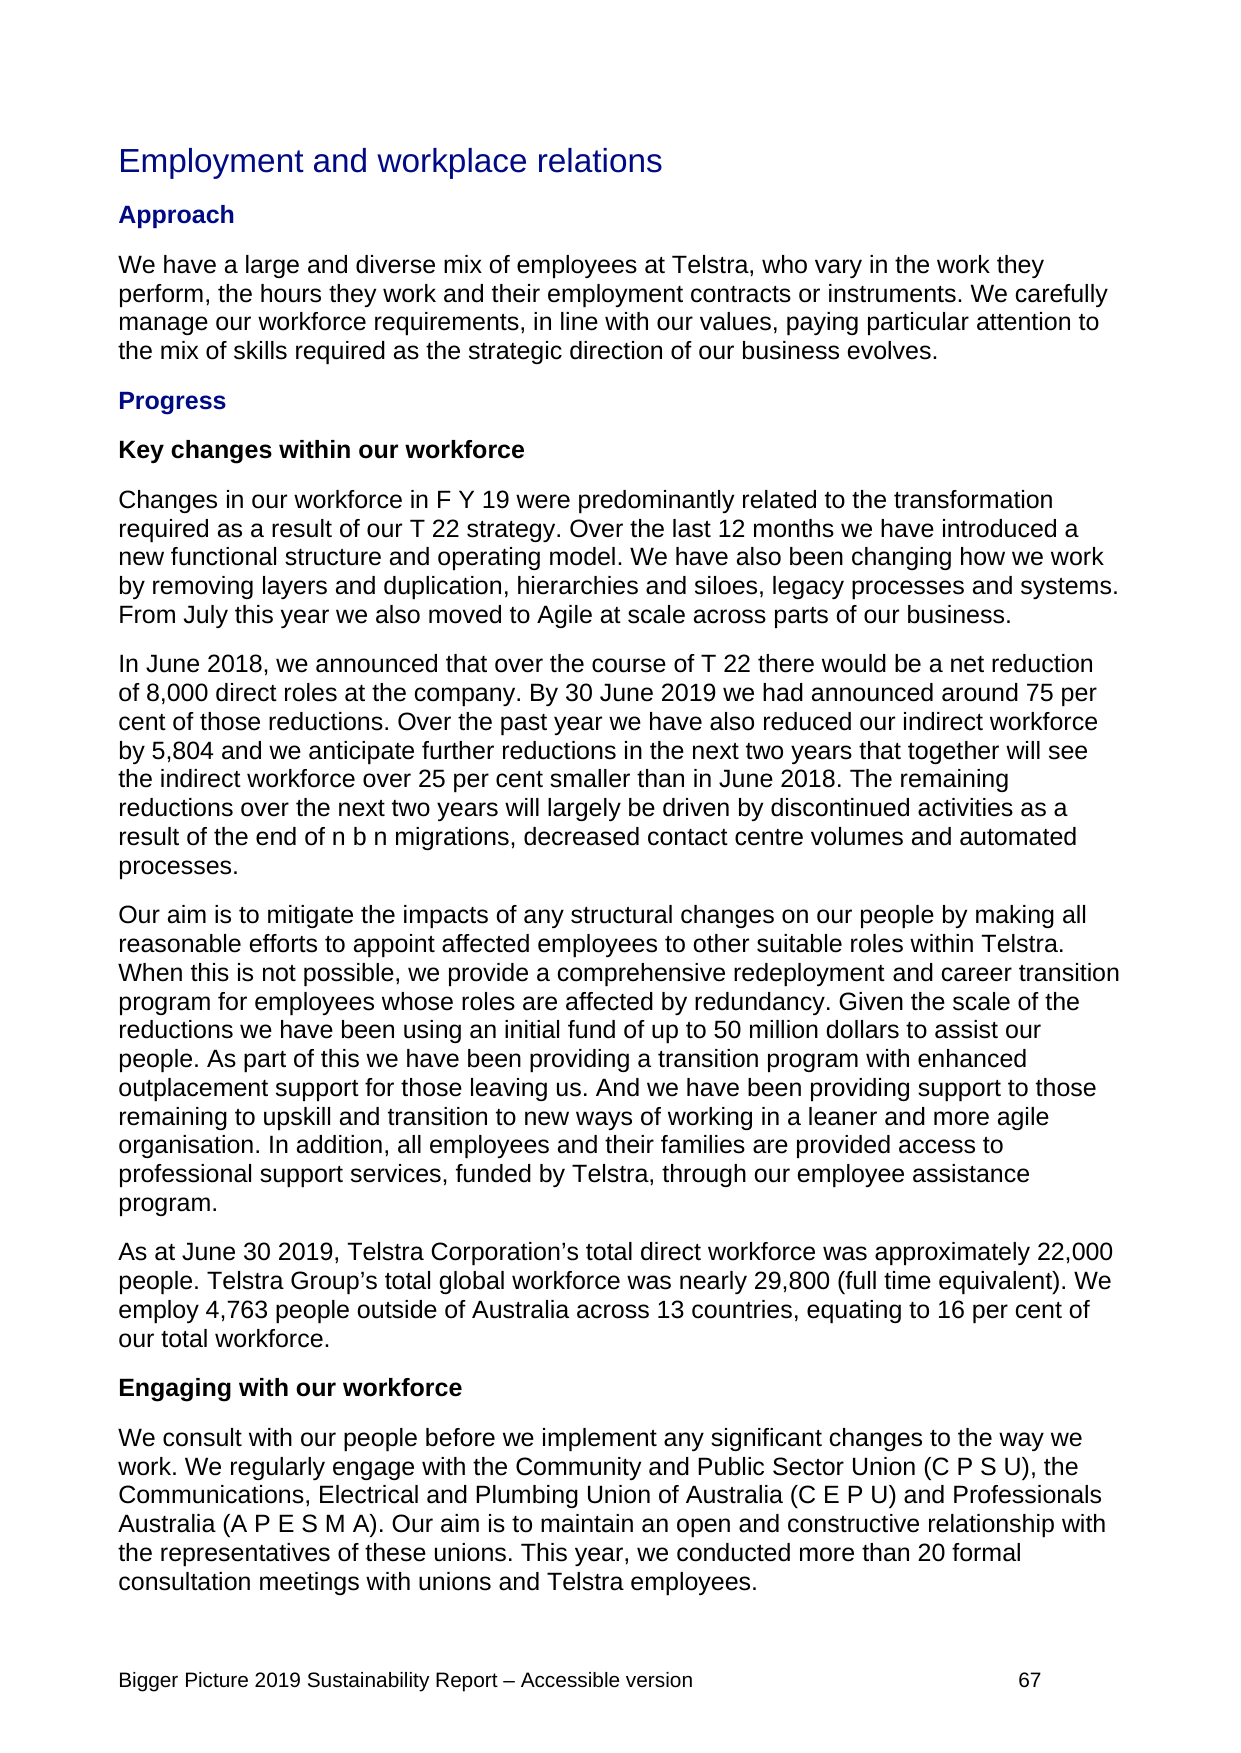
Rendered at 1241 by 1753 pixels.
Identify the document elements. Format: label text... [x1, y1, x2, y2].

text Our aim is to mitigate the impacts of any structural changes on our people by making all reasonable efforts to appoint affected employees to other suitable roles within Telstra. When this is not possible, we provide a comprehensive redeployment and career transition program for employees whose roles are affected by redundancy. Given the scale of the reductions we have been using an initial fund of up to 50 million dollars to assist our people. As part of this we have been providing a transition program with enhanced outplacement support for those leaving us. And we have been providing support to those remaining to upskill and transition to new ways of working in a leaner and more agile organisation. In addition, all employees and their families are provided access to professional support services, funded by Telstra, through our employee assistance program. [118, 900, 1122, 1217]
text Changes in our workforce in F Y 19 were predominantly related to the transformation required as a result of our T 22 strategy. Over the last 12 months we have introduced a new functional structure and operating model. We have also been changing how we work by removing layers and duplication, hierarchies and siloes, legacy processes and systems. From July this year we also moved to Agile at scale across parts of our business. [118, 485, 1122, 629]
subtitle Engaging with our workforce [118, 1373, 1122, 1402]
subtitle Approach [118, 200, 1122, 229]
text As at June 30 2019, Telstra Corporation’s total direct workforce was approximately 22,000 people. Telstra Group’s total global workforce was nearly 29,800 (full time equivalent). We employ 4,763 people outside of Australia across 13 countries, equating to 16 per cent of our total workforce. [118, 1237, 1122, 1352]
subtitle Key changes within our workforce [118, 435, 1122, 464]
text In June 2018, we announced that over the course of T 22 there would be a net reduction of 8,000 direct roles at the company. By 30 June 2019 we had announced around 75 per cent of those reductions. Over the past year we have also reduced our indirect workforce by 5,804 and we anticipate further reductions in the next two years that together will see the indirect workforce over 25 per cent smaller than in June 2018. The remaining reductions over the next two years will largely be driven by discontinued activities as a result of the end of n b n migrations, decreased contact centre volumes and automated processes. [118, 649, 1122, 879]
text We have a large and diverse mix of employees at Telstra, who vary in the work they perform, the hours they work and their employment contracts or instruments. We carefully manage our workforce requirements, in line with our values, paying particular attention to the mix of skills required as the strategic direction of our business evolves. [118, 250, 1122, 365]
subtitle Employment and workplace relations [118, 141, 1122, 179]
subtitle Progress [118, 386, 1122, 414]
text We consult with our people before we implement any significant changes to the way we work. We regularly engage with the Community and Public Sector Union (C P S U), the Communications, Electrical and Plumbing Union of Australia (C E P U) and Professionals Australia (A P E S M A). Our aim is to maintain an open and constructive relationship with the representatives of these unions. This year, we conducted more than 20 formal consultation meetings with unions and Telstra employees. [118, 1423, 1122, 1595]
